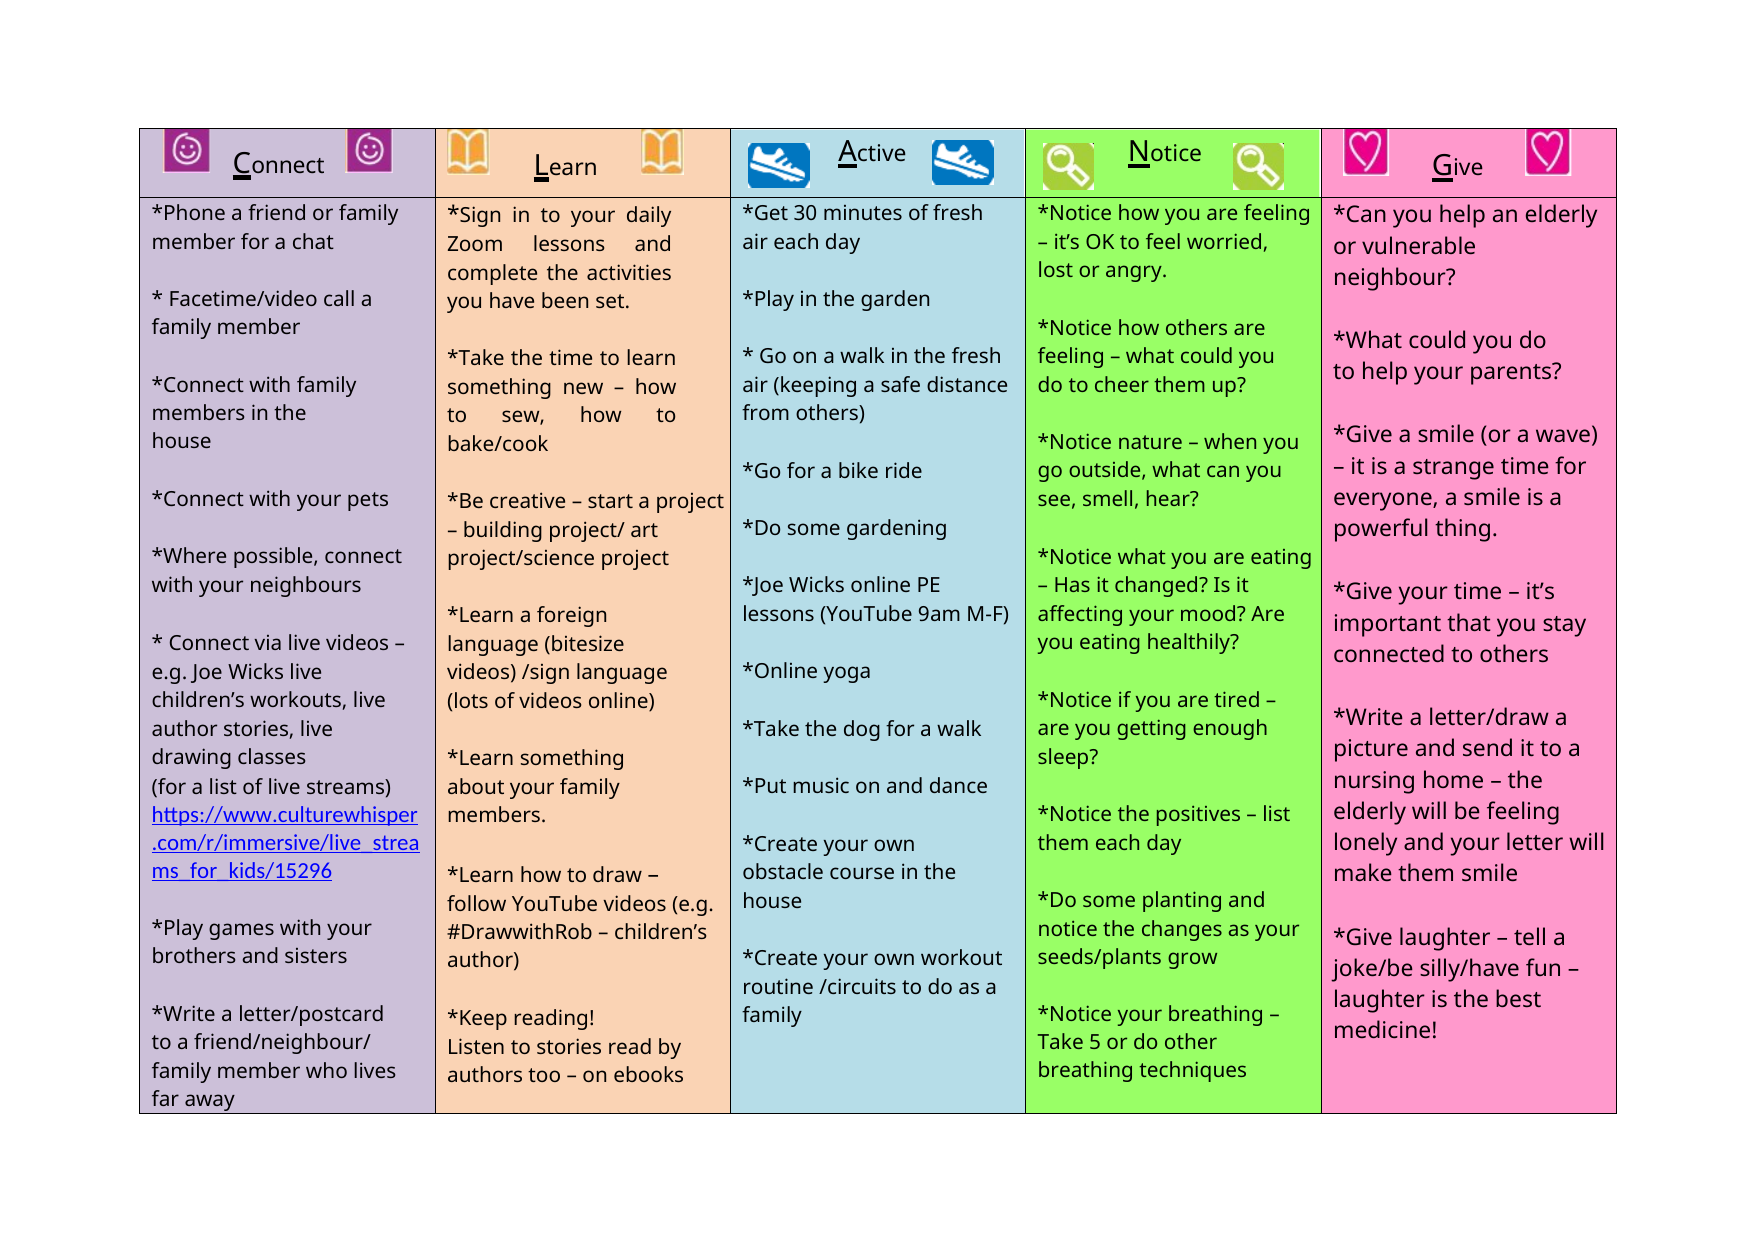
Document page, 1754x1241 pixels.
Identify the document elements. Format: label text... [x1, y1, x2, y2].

picture [447, 129, 490, 175]
table_cell *Notice how you are feeling – it’s OK to feel worried, lost or angry. *Notice how others are feeling – what could you do to cheer them up? *Notice nature – when you go outside, what can you see, smell, hear? *Notice what you are eating – Has it changed? Is it affecting your mood? Are you eating healthily? *Notice if you are tired – are you getting enough sleep? *Notice the positives – list them each day *Do some planting and notice the changes as your seeds/plants grow *Notice your breathing – Take 5 or do other breathing techniques [1026, 198, 1321, 1113]
table_header Notice [1026, 129, 1321, 197]
picture [641, 129, 684, 175]
picture [162, 129, 211, 173]
table_cell *Phone a friend or family member for a chat * Facetime/video call a family member *Connect with family members in the house *Connect with your pets *Where possible, connect with your neighbours * Connect via live videos – e.g. Joe Wicks live children’s workouts, live author stories, live drawing classes (for a list of live streams) https://www.culturewhisper .com/r/immersive/live_strea ms_for_kids/15296 *Play games with your brothers and sisters *Write a letter/postcard to a friend/neighbour/ family member who lives far away [140, 198, 435, 1113]
picture [1343, 129, 1390, 176]
table_cell *Can you help an elderly or vulnerable neighbour? *What could you do to help your parents? *Give a smile (or a wave) – it is a strange time for everyone, a smile is a powerful thing. *Give your time – it’s important that you stay connected to others *Write a letter/draw a picture and send it to a nursing home – the elderly will be feeling lonely and your letter will make them smile *Give laughter – tell a joke/be silly/have fun – laughter is the best medicine! [1322, 198, 1616, 1113]
table_cell *Get 30 minutes of fresh air each day *Play in the garden * Go on a walk in the fresh air (keeping a safe distance from others) *Go for a bike ride *Do some gardening *Joe Wicks online PE lessons (YouTube 9am M-F) *Online yoga *Take the dog for a walk *Put music on and dance *Create your own obstacle course in the house *Create your own workout routine /circuits to do as a family [731, 198, 1025, 1113]
picture [345, 129, 393, 173]
table_cell *Sign in to your daily Zoom lessons and complete the activities you have been set. *Take the time to learn something new – how to sew, how to bake/cook *Be creative – start a project – building project/ art project/science project *Learn a foreign language (bitesize videos) /sign language (lots of videos online) *Learn something about your family members. *Learn how to draw – follow YouTube videos (e.g. #DrawwithRob – children’s author) *Keep reading! Listen to stories read by authors too – on ebooks [436, 198, 730, 1113]
table_header Active [731, 129, 1025, 197]
table_header Give [1322, 129, 1616, 197]
picture [1525, 129, 1572, 176]
table_header Learn [436, 129, 730, 197]
table_header Connect [140, 129, 435, 197]
